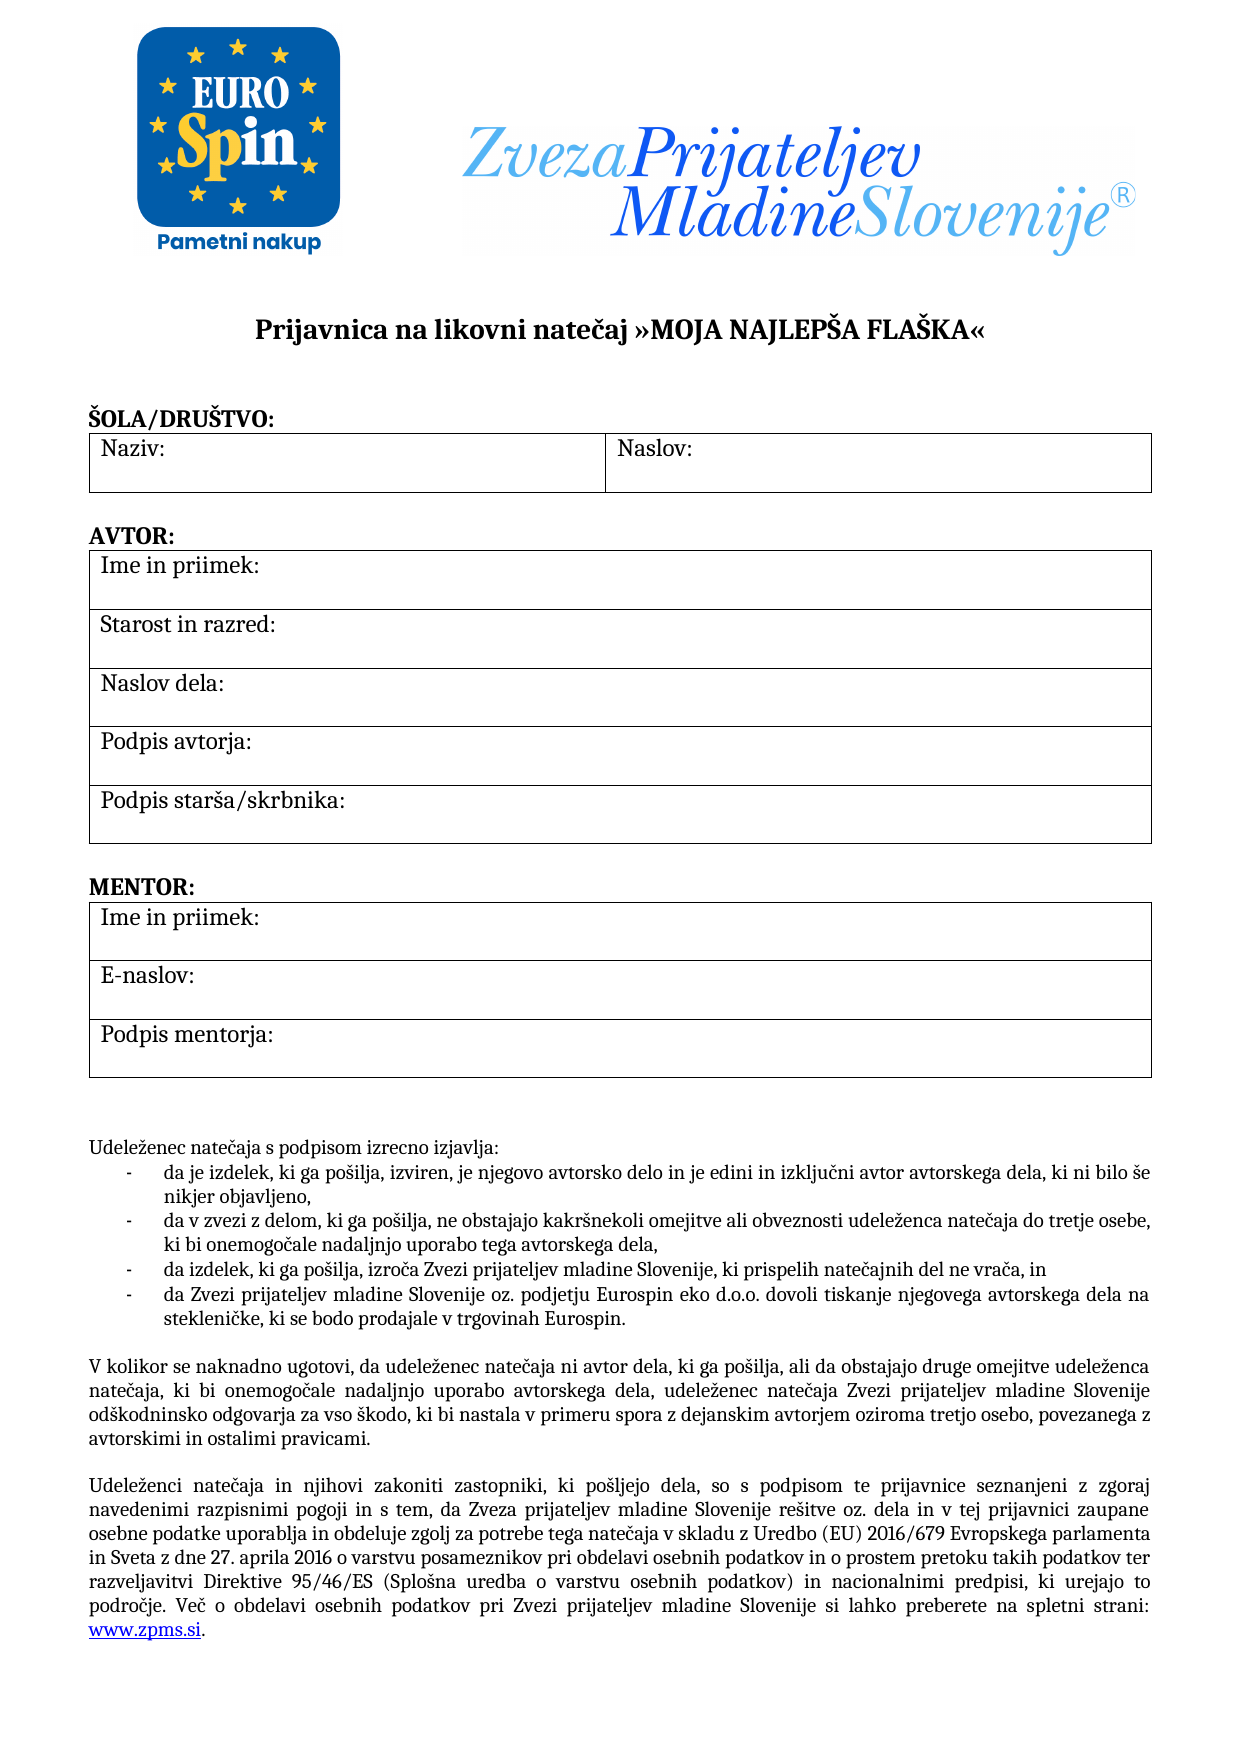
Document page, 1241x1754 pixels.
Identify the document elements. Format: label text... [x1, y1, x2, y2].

table_header Naslov: [606, 434, 1151, 492]
table_cell E-naslov: [90, 961, 1151, 1019]
table_header Naziv: [90, 434, 605, 492]
table_cell Podpis avtorja: [90, 727, 1151, 784]
table_cell Starost in razred: [90, 610, 1151, 667]
table_cell Podpis mentorja: [90, 1020, 1151, 1077]
text Udeleženec natečaja s podpisom izrecno izjavlja: [89, 1136, 1152, 1160]
table_header Ime in priimek: [90, 551, 1151, 609]
text Prijavnica na likovni natečaj »MOJA NAJLEPŠA FLAŠKA« [89, 313, 1152, 376]
list da v zvezi z delom, ki ga pošilja, ne obstajajo kakršnekoli omejitve ali obveznosti udeleženca natečaja do tretje osebe, ki bi onemogočale nadaljnjo uporabo tega avtorskega dela, [126, 1208, 1152, 1257]
table_cell Podpis starša/skrbnika: [90, 786, 1151, 843]
picture [462, 126, 1136, 256]
text AVTOR: [89, 522, 1152, 550]
table_cell Naslov dela: [90, 669, 1151, 726]
list da Zvezi prijateljev mladine Slovenije oz. podjetju Eurospin eko d.o.o. dovoli tiskanje njegovega avtorskega dela na stekleničke, ki se bodo prodajale v trgovinah Eurospin. [126, 1282, 1152, 1330]
text Udeleženci natečaja in njihovi zakoniti zastopniki, ki pošljejo dela, so s podpisom te prijavnice seznanjeni z zgoraj navedenimi razpisnimi pogoji in s tem, da Zveza prijateljev mladine Slovenije rešitve oz. dela in v tej prijavnici zaupane osebne podatke uporablja in obdeluje zgolj za potrebe tega natečaja v skladu z Uredbo (EU) 2016/679 Evropskega parlamenta in Sveta z dne 27. aprila 2016 o varstvu posameznikov pri obdelavi osebnih podatkov in o prostem pretoku takih podatkov ter razveljavitvi Direktive 95/46/ES (Splošna uredba o varstvu osebnih podatkov) in nacionalnimi predpisi, ki urejajo to področje. Več o obdelavi osebnih podatkov pri Zvezi prijateljev mladine Slovenije si lahko preberete na spletni strani: www.zpms.si. [89, 1474, 1152, 1642]
picture [132, 23, 344, 256]
list da izdelek, ki ga pošilja, izroča Zvezi prijateljev mladine Slovenije, ki prispelih natečajnih del ne vrača, in [126, 1257, 1152, 1282]
text MENTOR: [89, 873, 1152, 902]
table_header Ime in priimek: [90, 903, 1151, 960]
text V kolikor se naknadno ugotovi, da udeleženec natečaja ni avtor dela, ki ga pošilja, ali da obstajajo druge omejitve udeleženca natečaja, ki bi onemogočale nadaljnjo uporabo avtorskega dela, udeleženec natečaja Zvezi prijateljev mladine Slovenije odškodninsko odgovarja za vso škodo, ki bi nastala v primeru spora z dejanskim avtorjem oziroma tretjo osebo, povezanega z avtorskimi in ostalimi pravicami. [89, 1354, 1152, 1450]
list da je izdelek, ki ga pošilja, izviren, je njegovo avtorsko delo in je edini in izključni avtor avtorskega dela, ki ni bilo še nikjer objavljeno, [126, 1160, 1152, 1208]
text ŠOLA/DRUŠTVO: [89, 404, 1152, 433]
